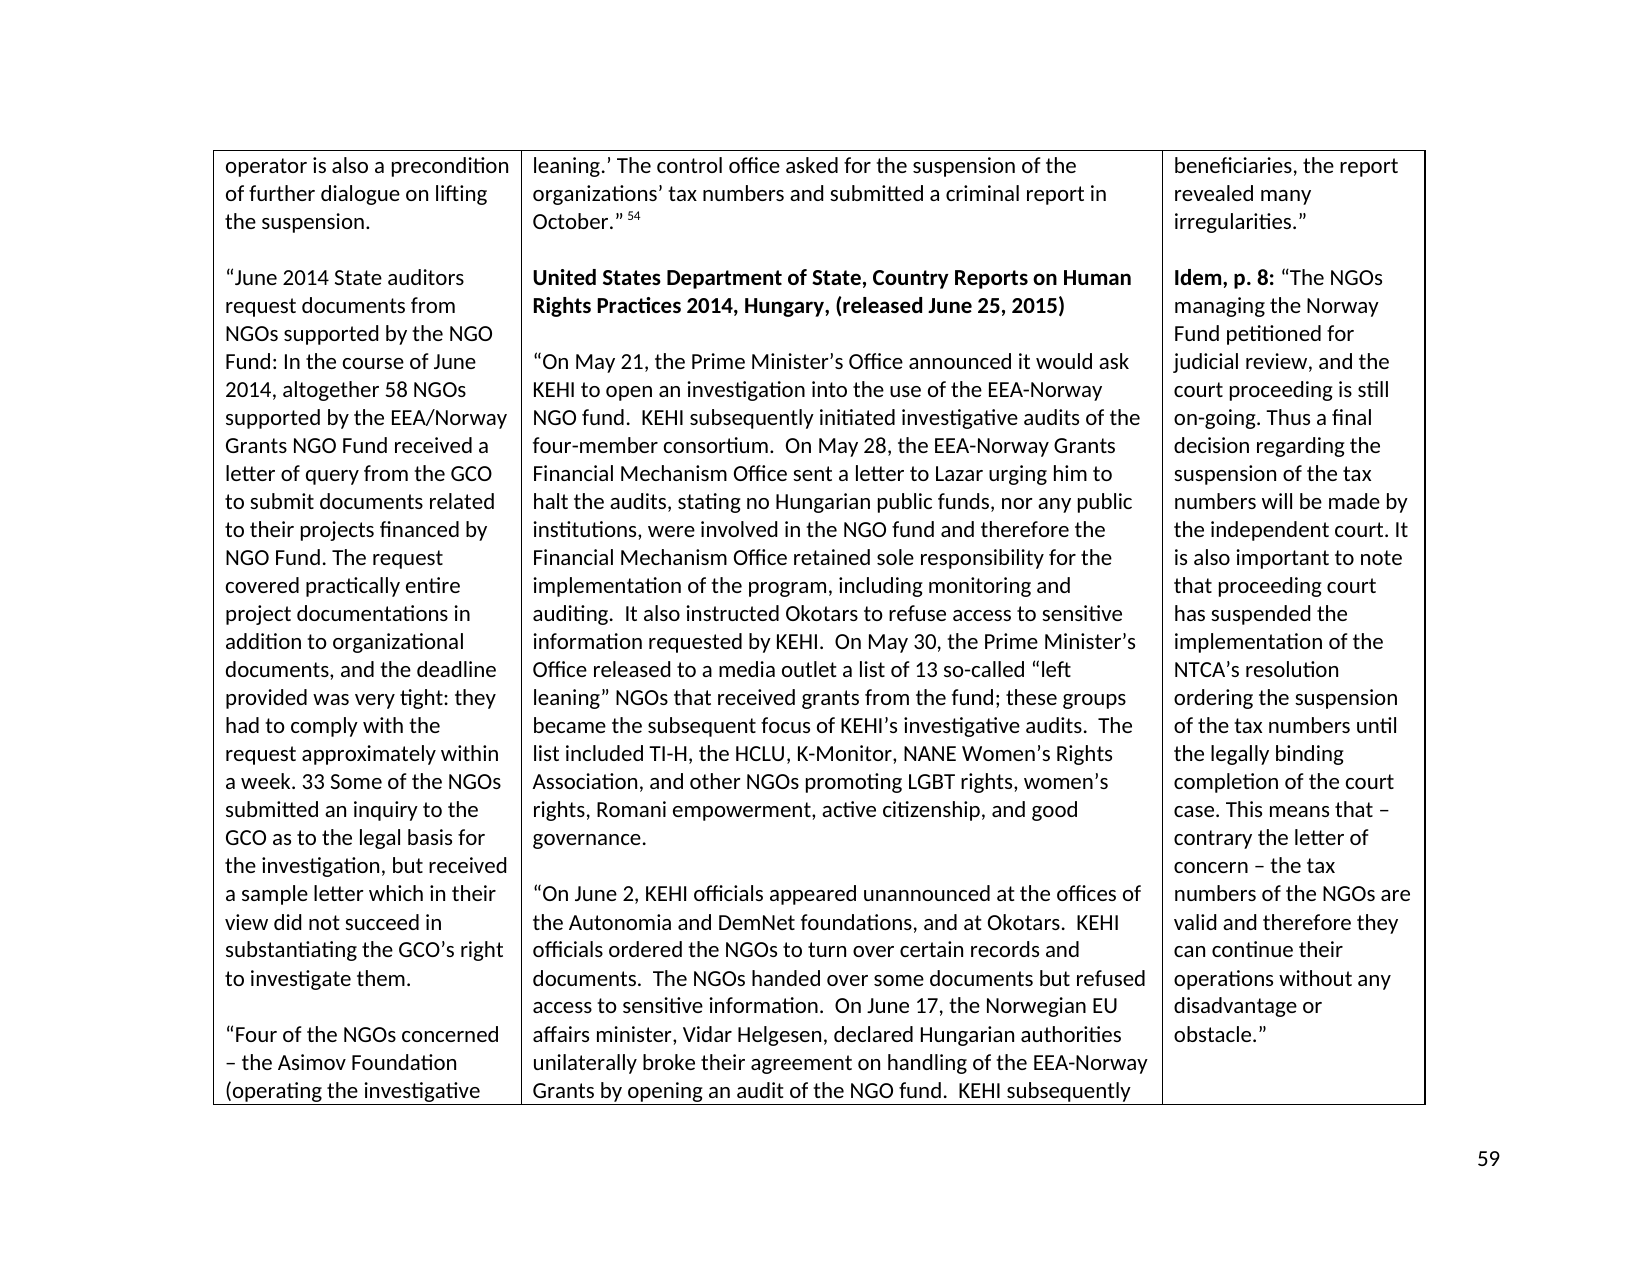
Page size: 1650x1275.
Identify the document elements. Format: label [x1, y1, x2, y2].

table_cell [1163, 151, 1424, 1104]
table_cell [522, 151, 1162, 1104]
table_cell [214, 151, 521, 1104]
